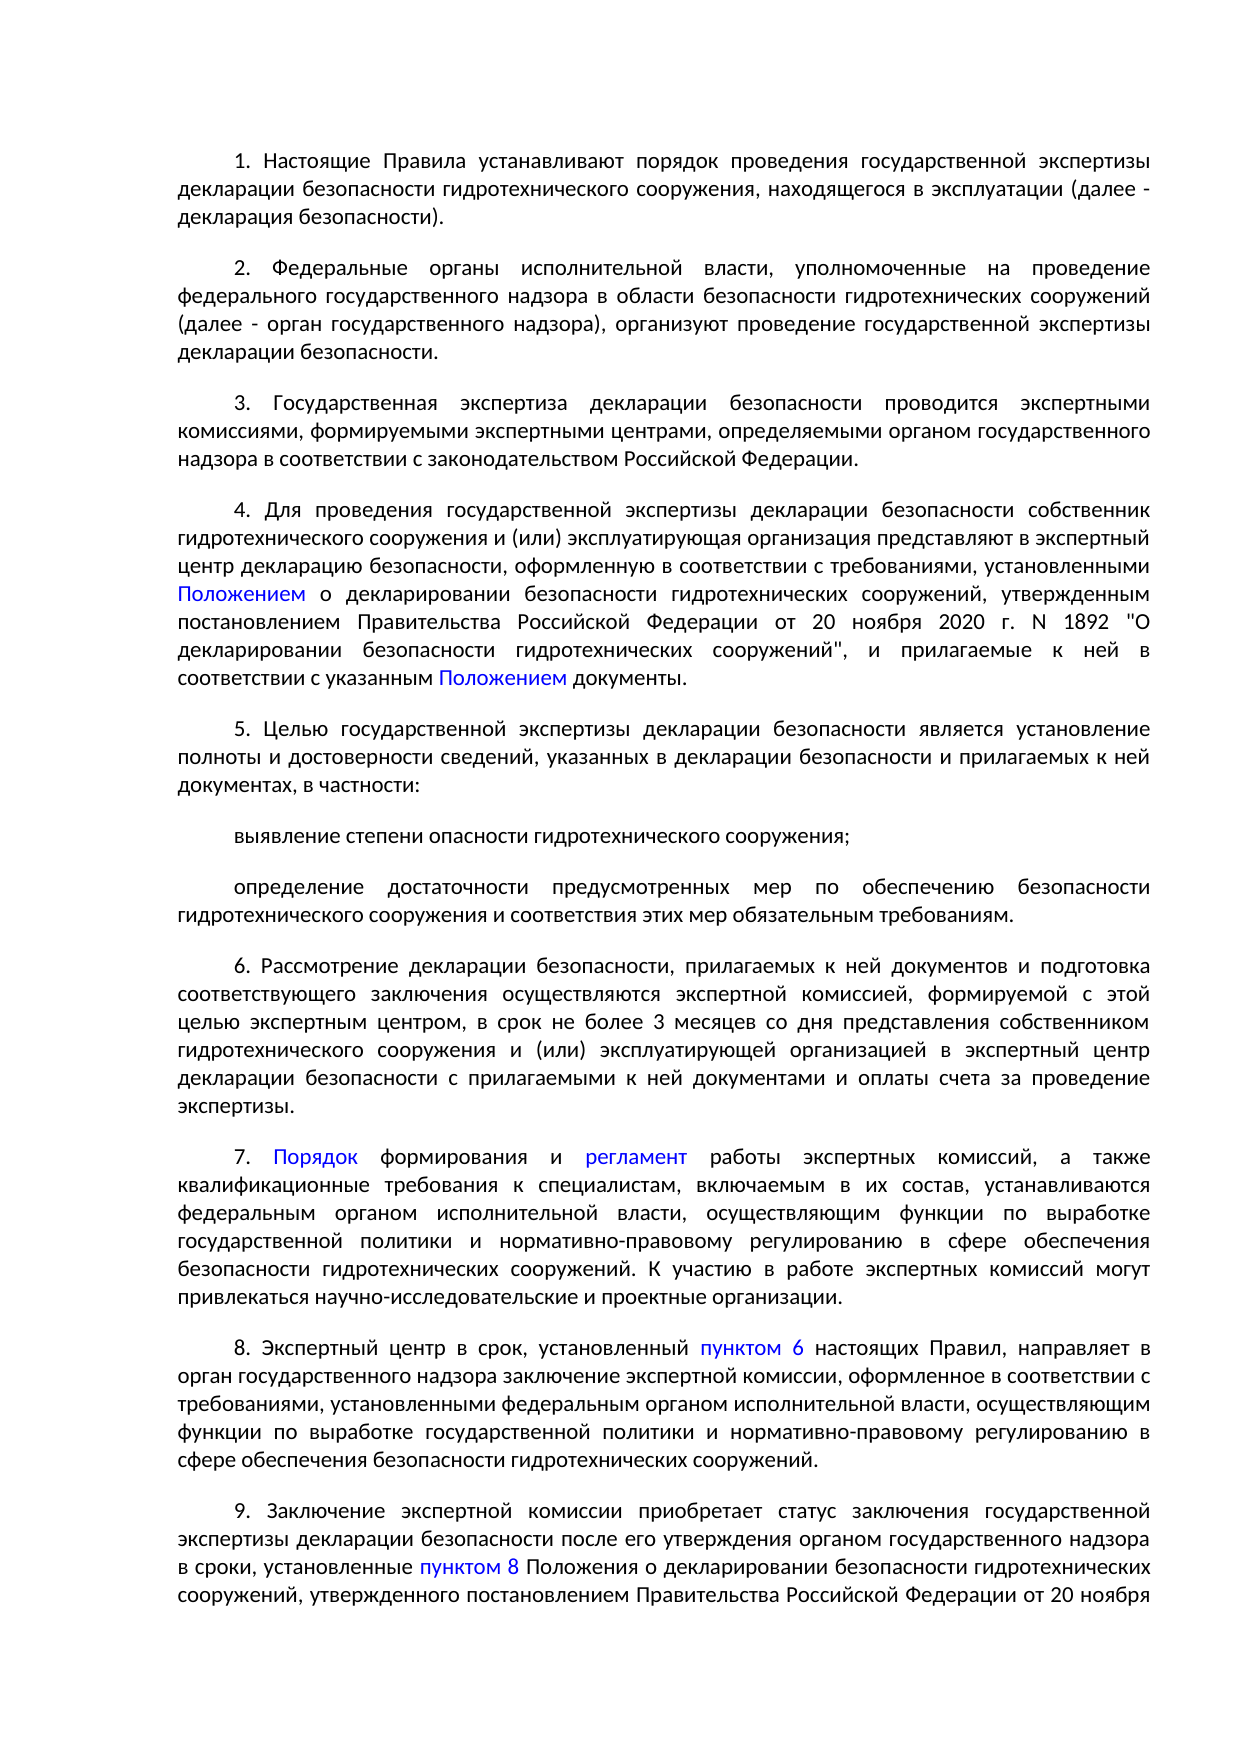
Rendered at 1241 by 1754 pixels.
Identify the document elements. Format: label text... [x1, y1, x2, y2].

text 7. Порядок формирования и регламент работы экспертных комиссий, а также квалификационные требования к специалистам, включаемым в их состав, устанавливаются федеральным органом исполнительной власти, осуществляющим функции по выработке государственной политики и нормативно-правовому регулированию в сфере обеспечения безопасности гидротехнических сооружений. К участию в работе экспертных комиссий могут привлекаться научно-исследовательские и проектные организации. [177, 1142, 1152, 1310]
text 6. Рассмотрение декларации безопасности, прилагаемых к ней документов и подготовка соответствующего заключения осуществляются экспертной комиссией, формируемой с этой целью экспертным центром, в срок не более 3 месяцев со дня представления собственником гидротехнического сооружения и (или) эксплуатирующей организацией в экспертный центр декларации безопасности с прилагаемыми к ней документами и оплаты счета за проведение экспертизы. [177, 951, 1152, 1119]
text 3. Государственная экспертиза декларации безопасности проводится экспертными комиссиями, формируемыми экспертными центрами, определяемыми органом государственного надзора в соответствии с законодательством Российской Федерации. [177, 388, 1152, 472]
text выявление степени опасности гидротехнического сооружения; [177, 821, 1152, 849]
text 2. Федеральные органы исполнительной власти, уполномоченные на проведение федерального государственного надзора в области безопасности гидротехнических сооружений (далее - орган государственного надзора), организуют проведение государственной экспертизы декларации безопасности. [177, 253, 1152, 365]
text 8. Экспертный центр в срок, установленный пунктом 6 настоящих Правил, направляет в орган государственного надзора заключение экспертной комиссии, оформленное в соответствии с требованиями, установленными федеральным органом исполнительной власти, осуществляющим функции по выработке государственной политики и нормативно-правовому регулированию в сфере обеспечения безопасности гидротехнических сооружений. [177, 1333, 1152, 1473]
text 4. Для проведения государственной экспертизы декларации безопасности собственник гидротехнического сооружения и (или) эксплуатирующая организация представляют в экспертный центр декларацию безопасности, оформленную в соответствии с требованиями, установленными Положением о декларировании безопасности гидротехнических сооружений, утвержденным постановлением Правительства Российской Федерации от 20 ноября 2020 г. N 1892 "О декларировании безопасности гидротехнических сооружений", и прилагаемые к ней в соответствии с указанным Положением документы. [177, 495, 1152, 691]
text 5. Целью государственной экспертизы декларации безопасности является установление полноты и достоверности сведений, указанных в декларации безопасности и прилагаемых к ней документах, в частности: [177, 714, 1152, 798]
text определение достаточности предусмотренных мер по обеспечению безопасности гидротехнического сооружения и соответствия этих мер обязательным требованиям. [177, 872, 1152, 928]
text 1. Настоящие Правила устанавливают порядок проведения государственной экспертизы декларации безопасности гидротехнического сооружения, находящегося в эксплуатации (далее - декларация безопасности). [177, 146, 1152, 230]
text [177, 1496, 1152, 1608]
